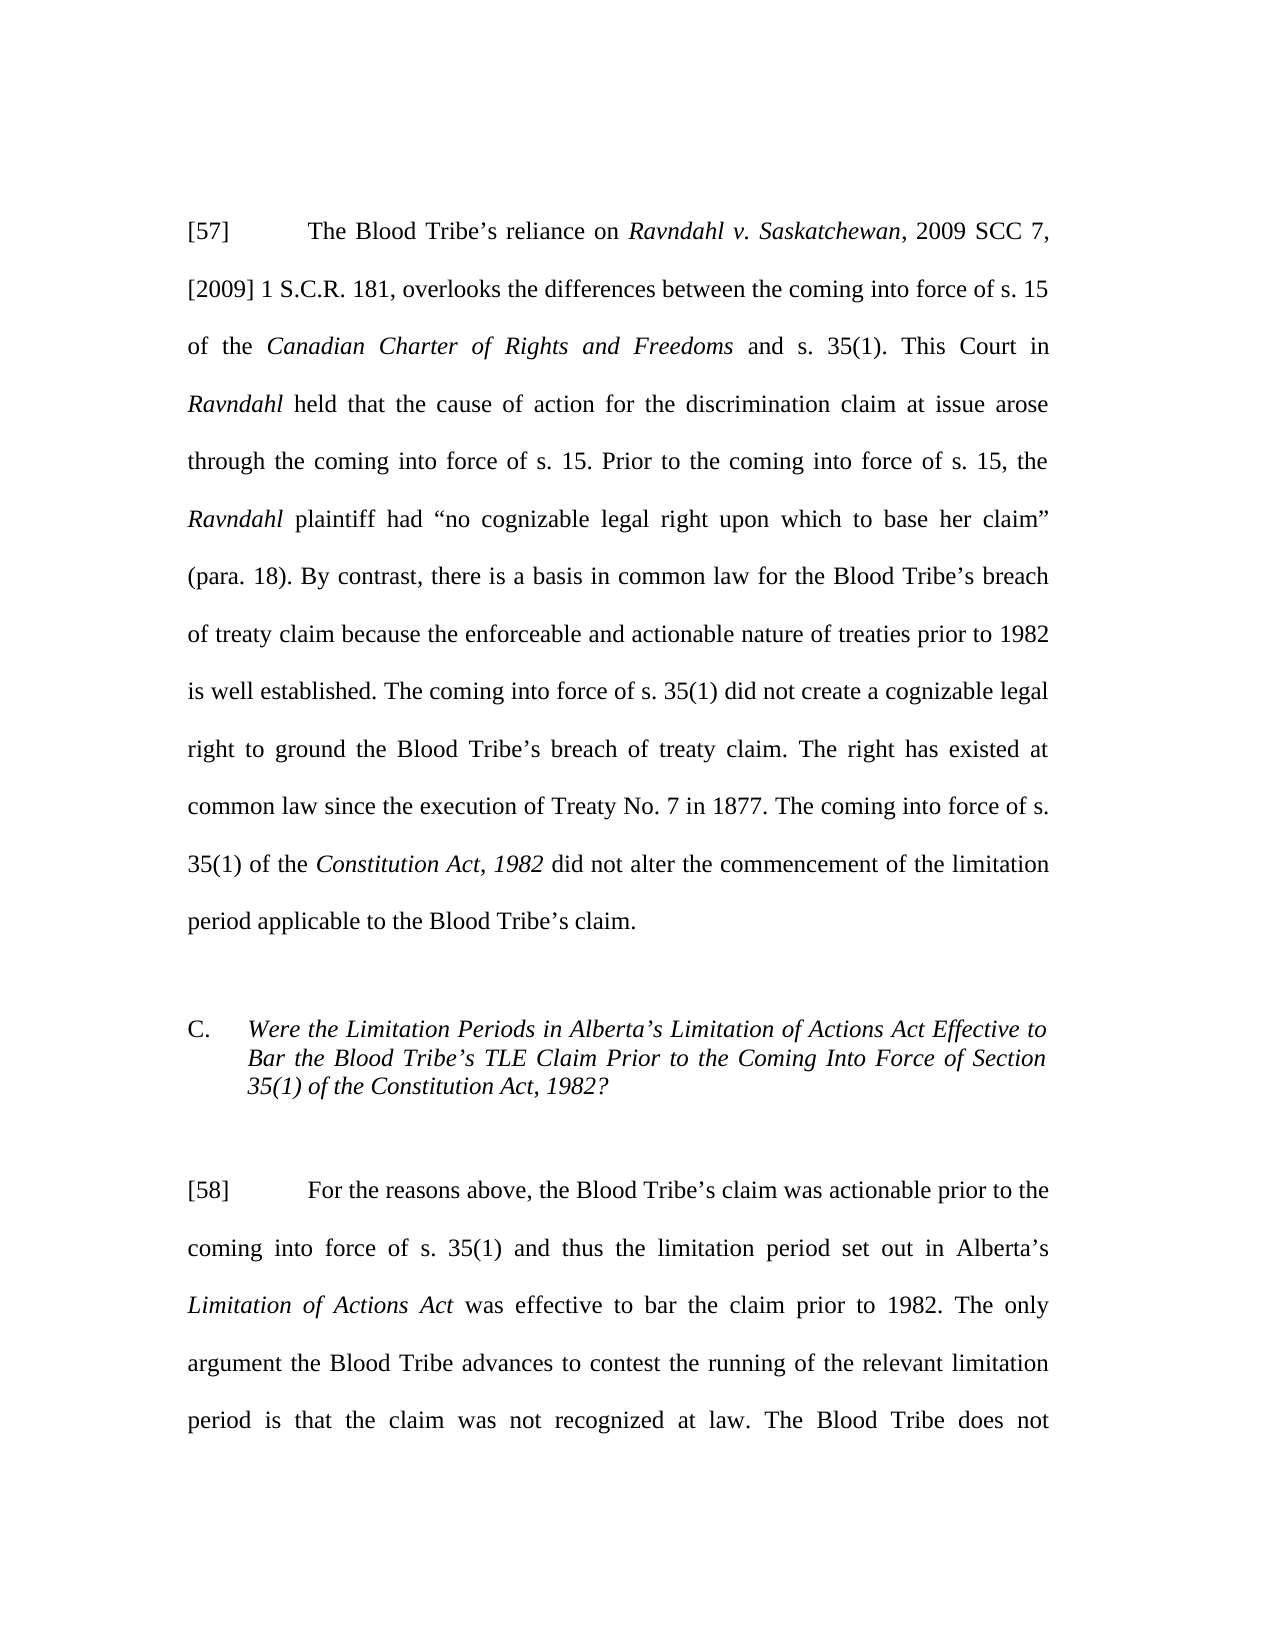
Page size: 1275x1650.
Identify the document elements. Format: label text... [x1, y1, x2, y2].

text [187, 1175, 1050, 1434]
title Were the Limitation Periods in Alberta’s Limitation of Actions Act Effective to Bar the Blood Tribe’s TLE Claim Prior to the Coming Into Force of Section 35(1) of the Constitution Act, 1982? [187, 1014, 1050, 1100]
text The Blood Tribe’s reliance on Ravndahl v. Saskatchewan, 2009 SCC 7, [2009] 1 S.C.R. 181, overlooks the differences between the coming into force of s. 15 of the Canadian Charter of Rights and Freedoms and s. 35(1). This Court in Ravndahl held that the cause of action for the discrimination claim at issue arose through the coming into force of s. 15. Prior to the coming into force of s. 15, the Ravndahl plaintiff had “no cognizable legal right upon which to base her claim” (para. 18). By contrast, there is a basis in common law for the Blood Tribe’s breach of treaty claim because the enforceable and actionable nature of treaties prior to 1982 is well established. The coming into force of s. 35(1) did not create a cognizable legal right to ground the Blood Tribe’s breach of treaty claim. The right has existed at common law since the execution of Treaty No. 7 in 1877. The coming into force of s. 35(1) of the Constitution Act, 1982 did not alter the commencement of the limitation period applicable to the Blood Tribe’s claim. [187, 216, 1050, 935]
